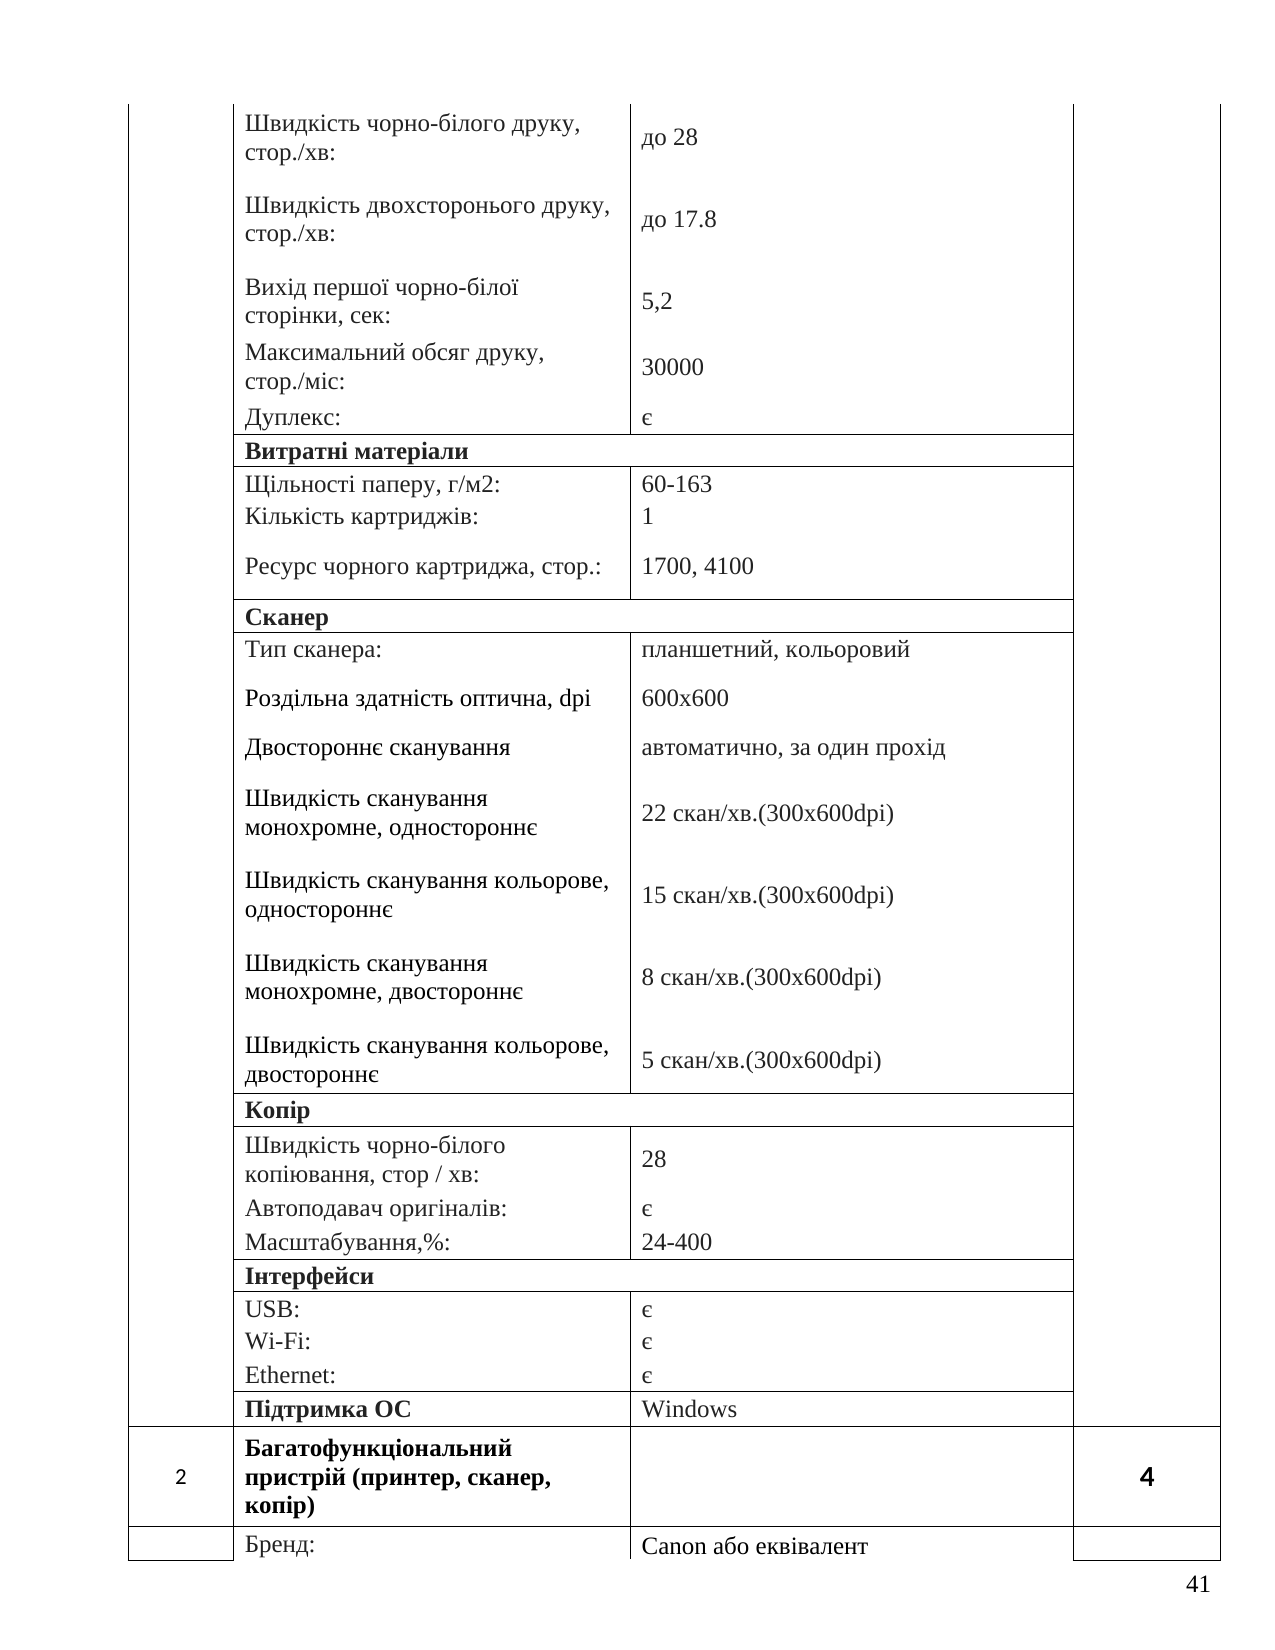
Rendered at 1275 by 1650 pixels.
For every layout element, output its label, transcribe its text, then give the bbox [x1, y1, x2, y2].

table_cell Двостороннє сканування [234, 730, 630, 763]
table_cell 8 скан/хв.(300х600dpi) [631, 927, 1073, 1026]
table_cell Кількість картриджів: [234, 499, 630, 532]
table_cell Ресурс чорного картриджа, стор.: [234, 532, 630, 599]
table_cell Тип сканера: [234, 633, 630, 665]
table_cell Підтримка ОС [234, 1392, 630, 1426]
table_cell Роздільна здатність оптична, dpi [234, 665, 630, 730]
table_cell Дуплекс: [234, 399, 630, 433]
table_cell Масштабування,%: [234, 1224, 630, 1258]
table_cell автоматично, за один прохід [631, 730, 1073, 763]
table_cell Wi-Fi: [234, 1324, 630, 1357]
table_cell [631, 1427, 1073, 1526]
table_cell Вихід першої чорно-білої сторінки, сек: [234, 268, 630, 333]
table_cell є [631, 1324, 1073, 1357]
table_cell є [631, 1357, 1073, 1391]
table_cell планшетний, кольоровий [631, 633, 1073, 665]
table_cell 30000 [631, 334, 1073, 399]
table_cell Автоподавач оригіналів: [234, 1191, 630, 1224]
table_cell 1 [631, 499, 1073, 532]
table_cell Копір [234, 1094, 1073, 1126]
table_cell 5 скан/хв.(300х600dpi) [631, 1026, 1073, 1093]
table_cell Швидкість чорно-білого копіювання, стор / хв: [234, 1127, 630, 1191]
table_cell [129, 1527, 233, 1560]
table_cell 60-163 [631, 467, 1073, 499]
table_cell до 28 [631, 104, 1073, 169]
table_cell Багатофункціональний пристрій (принтер, сканер, копір) [234, 1427, 630, 1526]
table_cell є [631, 399, 1073, 433]
table_cell 5,2 [631, 268, 1073, 333]
table_cell 15 скан/хв.(300х600dpi) [631, 862, 1073, 927]
table_cell Швидкість сканування кольорове, двостороннє [234, 1026, 630, 1093]
table_cell Бренд: [234, 1527, 630, 1560]
table_cell Швидкість сканування монохромне, одностороннє [234, 763, 630, 862]
table_cell є [631, 1292, 1073, 1324]
table_cell Максимальний обсяг друку, стор./міс: [234, 334, 630, 399]
table_cell 22 скан/хв.(300х600dpi) [631, 763, 1073, 862]
table_cell [1074, 1527, 1220, 1560]
table_cell Інтерфейси [234, 1260, 1073, 1291]
table_cell до 17.8 [631, 169, 1073, 268]
table_cell Витратні матеріали [234, 435, 1073, 466]
table_cell 4 [1074, 1427, 1220, 1526]
table_cell Швидкість чорно-білого друку, стор./хв: [234, 104, 630, 169]
table_cell Ethernet: [234, 1357, 630, 1391]
table_cell 24-400 [631, 1224, 1073, 1258]
table_cell USB: [234, 1292, 630, 1324]
table_cell Швидкість сканування кольорове, одностороннє [234, 862, 630, 927]
table_cell Canon або еквівалент [630, 1527, 1073, 1560]
table_cell Windows [631, 1392, 1073, 1426]
table_cell є [631, 1191, 1073, 1224]
table_cell Щільності паперу, г/м2: [234, 467, 630, 499]
table_cell 2 [129, 1427, 233, 1526]
table_cell Сканер [234, 600, 1073, 632]
table_cell 28 [631, 1127, 1073, 1191]
table_cell Швидкість сканування монохромне, двостороннє [234, 927, 630, 1026]
table_cell 1700, 4100 [631, 532, 1073, 599]
table_cell Швидкість двохсторонього друку, стор./хв: [234, 169, 630, 268]
table_cell 600x600 [631, 665, 1073, 730]
